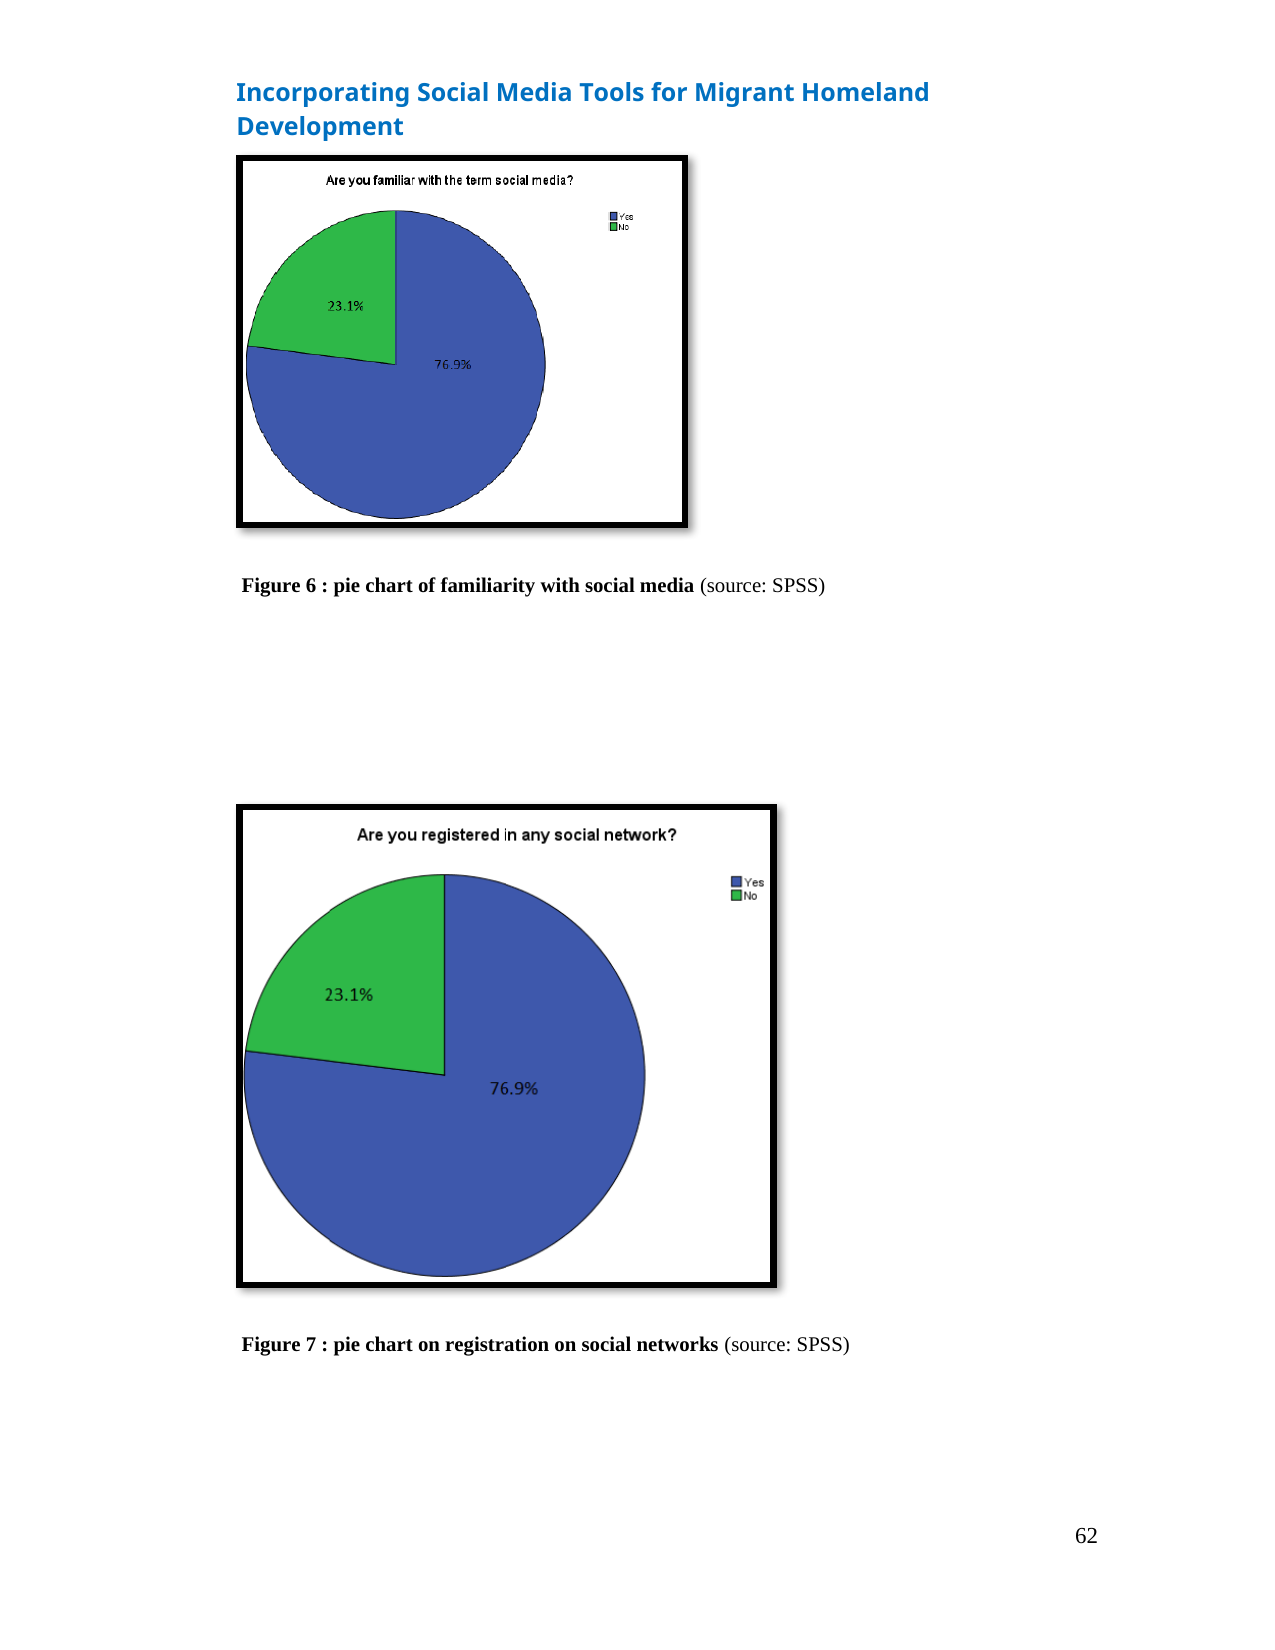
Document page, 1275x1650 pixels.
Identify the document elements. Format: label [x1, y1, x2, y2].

picture [243, 810, 770, 1282]
table_cell [235, 150, 1096, 1391]
picture [243, 161, 682, 522]
